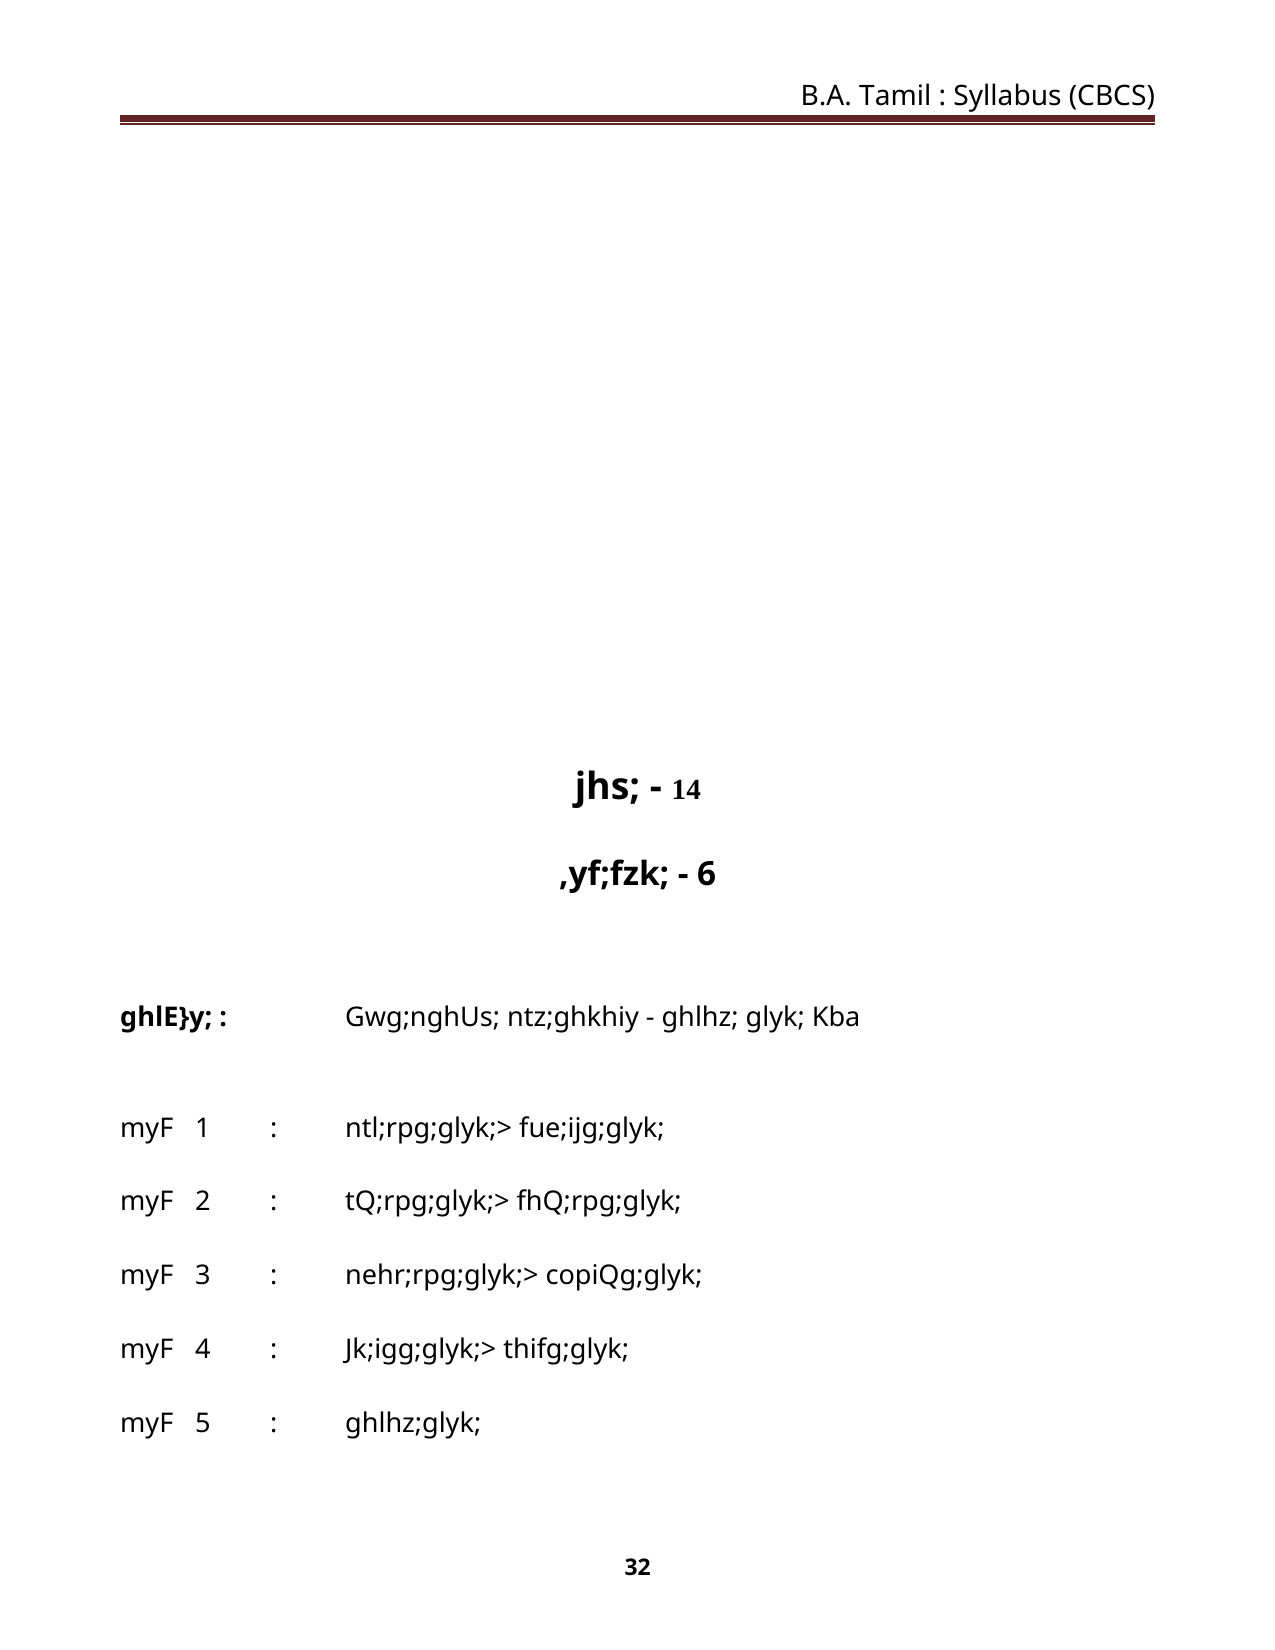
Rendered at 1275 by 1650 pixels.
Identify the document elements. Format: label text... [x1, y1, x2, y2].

text myF 1 : ntl;rpg;glyk;> fue;ijg;glyk; [120, 1108, 1155, 1145]
text ghlE}y; : Gwg;nghUs; ntz;ghkhiy - ghlhz; glyk; Kba [120, 997, 1155, 1034]
text myF 4 : Jk;igg;glyk;> thifg;glyk; [120, 1329, 1155, 1366]
text myF 2 : tQ;rpg;glyk;> fhQ;rpg;glyk; [120, 1182, 1155, 1219]
text jhs; - 14 [120, 759, 1155, 810]
text ,yf;fzk; - 6 [120, 850, 1155, 895]
text myF 3 : nehr;rpg;glyk;> copiQg;glyk; [120, 1256, 1155, 1292]
text myF 5 : ghlhz;glyk; [120, 1403, 1155, 1440]
